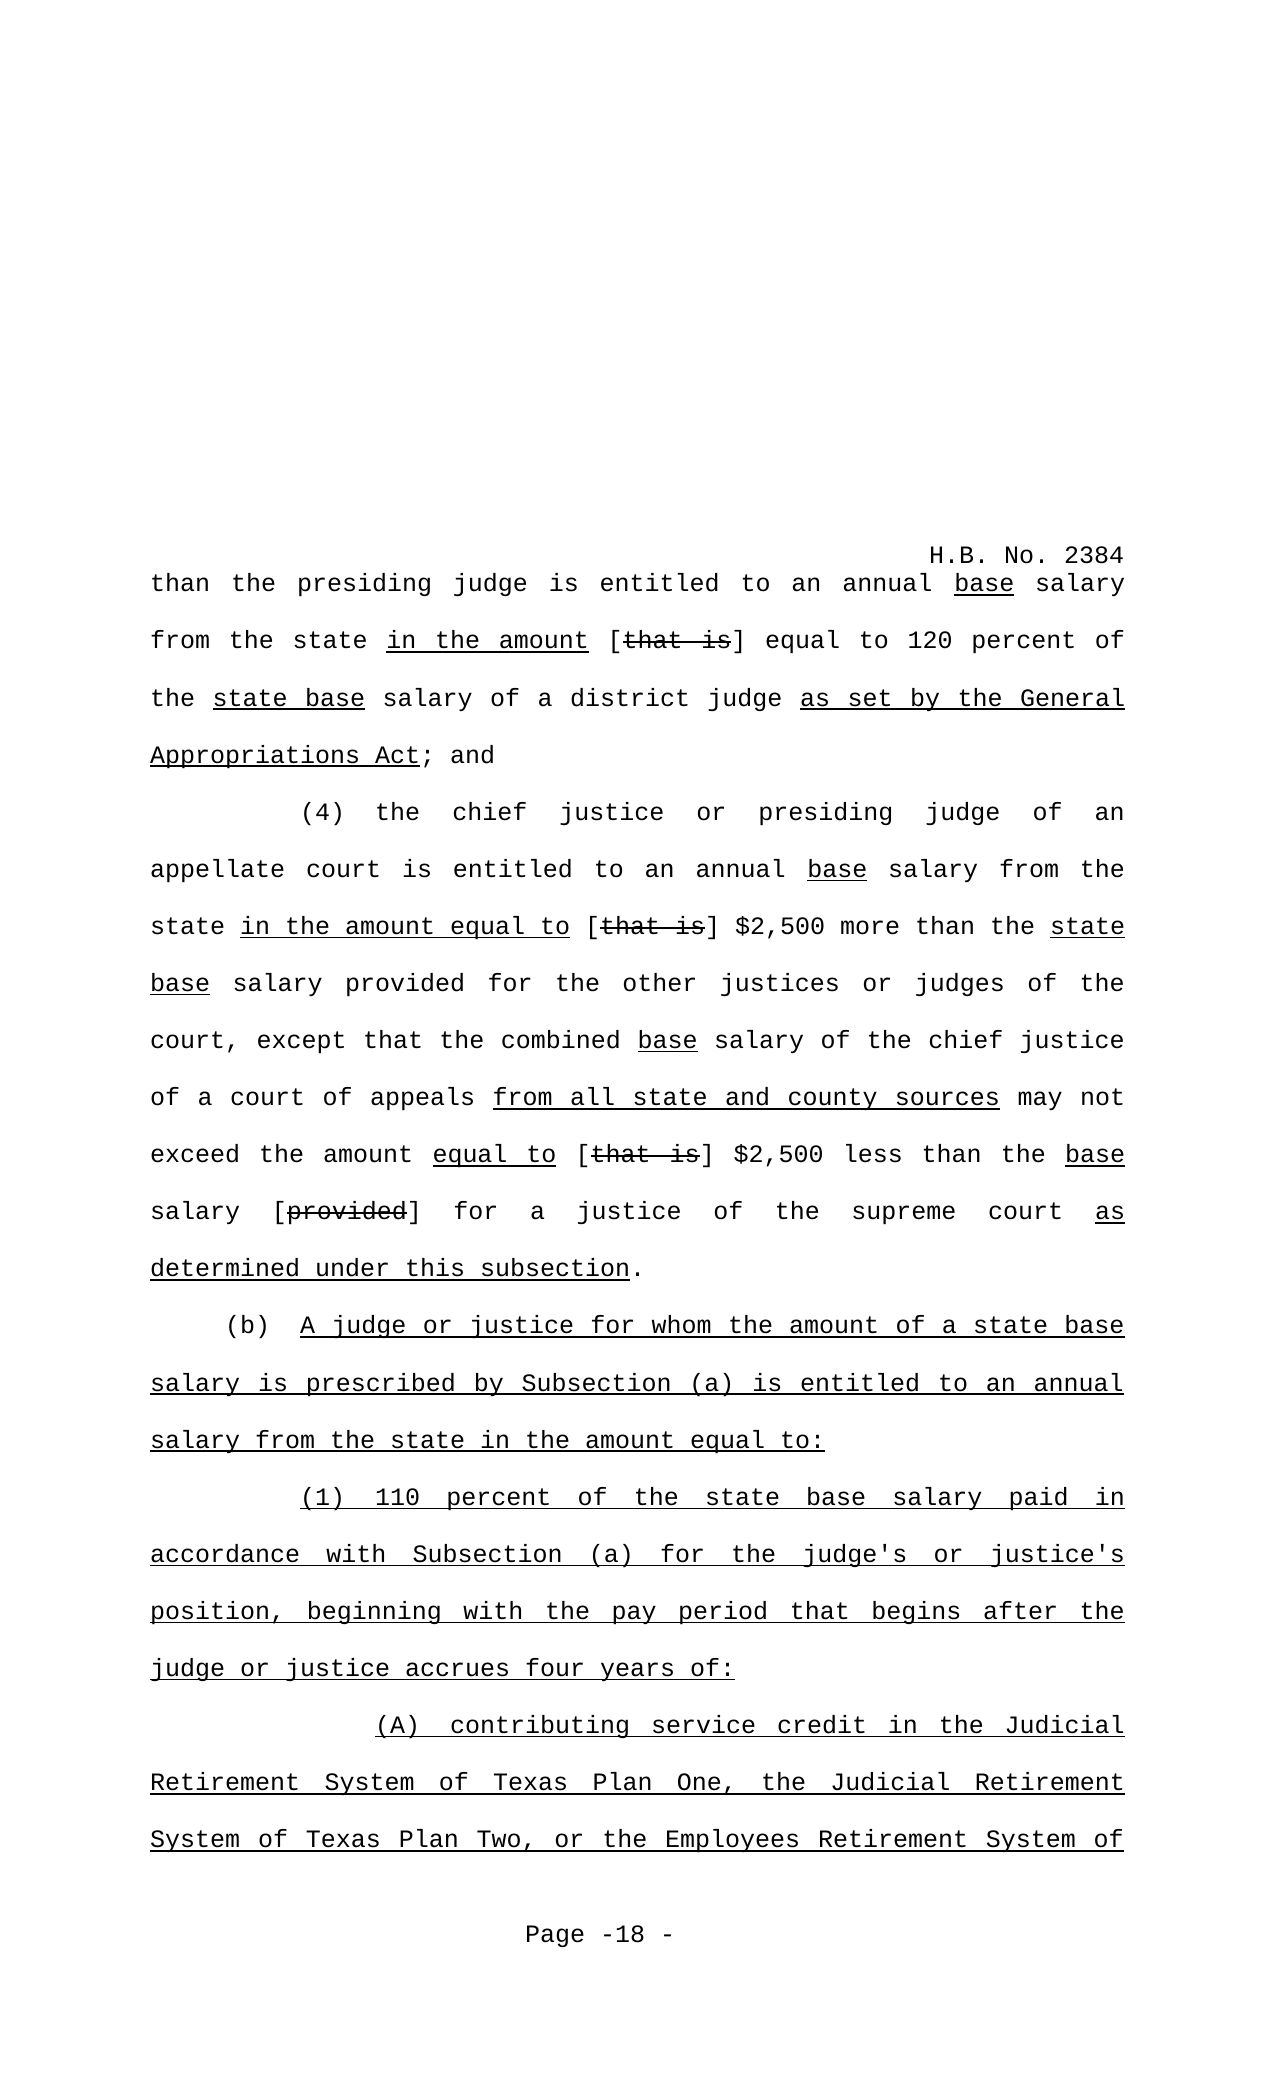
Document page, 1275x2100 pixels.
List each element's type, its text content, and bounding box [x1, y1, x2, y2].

text (1) 110 percent of the state base salary paid in accordance with Subsection (a) for the judge's or justice's position, beginning with the pay period that begins after the judge or justice accrues four years of: [150, 1566, 1125, 1622]
text (b) A judge or justice for whom the amount of a state base salary is prescribed by Subsection (a) is entitled to an annual salary from the state in the amount equal to: [150, 1313, 1125, 1456]
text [150, 1795, 1125, 1855]
text (1) 110 percent of the state base salary paid in accordance with Subsection (a) for the judge's or justice's position, beginning with the pay period that begins after the judge or justice accrues four years of: [150, 1484, 1125, 1565]
text (4) the chief justice or presiding judge of an appellate court is entitled to an annual base salary from the state in the amount equal to [that is] $2,500 more than the state base salary provided for the other justices or judges of the court, except that the combined base salary of the chief justice of a court of appeals from all state and county sources may not exceed the amount equal to [that is] $2,500 less than the base salary [provided] for a justice of the supreme court as determined under this subsection. [150, 799, 1125, 1284]
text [150, 571, 1125, 771]
text (1) 110 percent of the state base salary paid in accordance with Subsection (a) for the judge's or justice's position, beginning with the pay period that begins after the judge or justice accrues four years of: [150, 1623, 1125, 1684]
